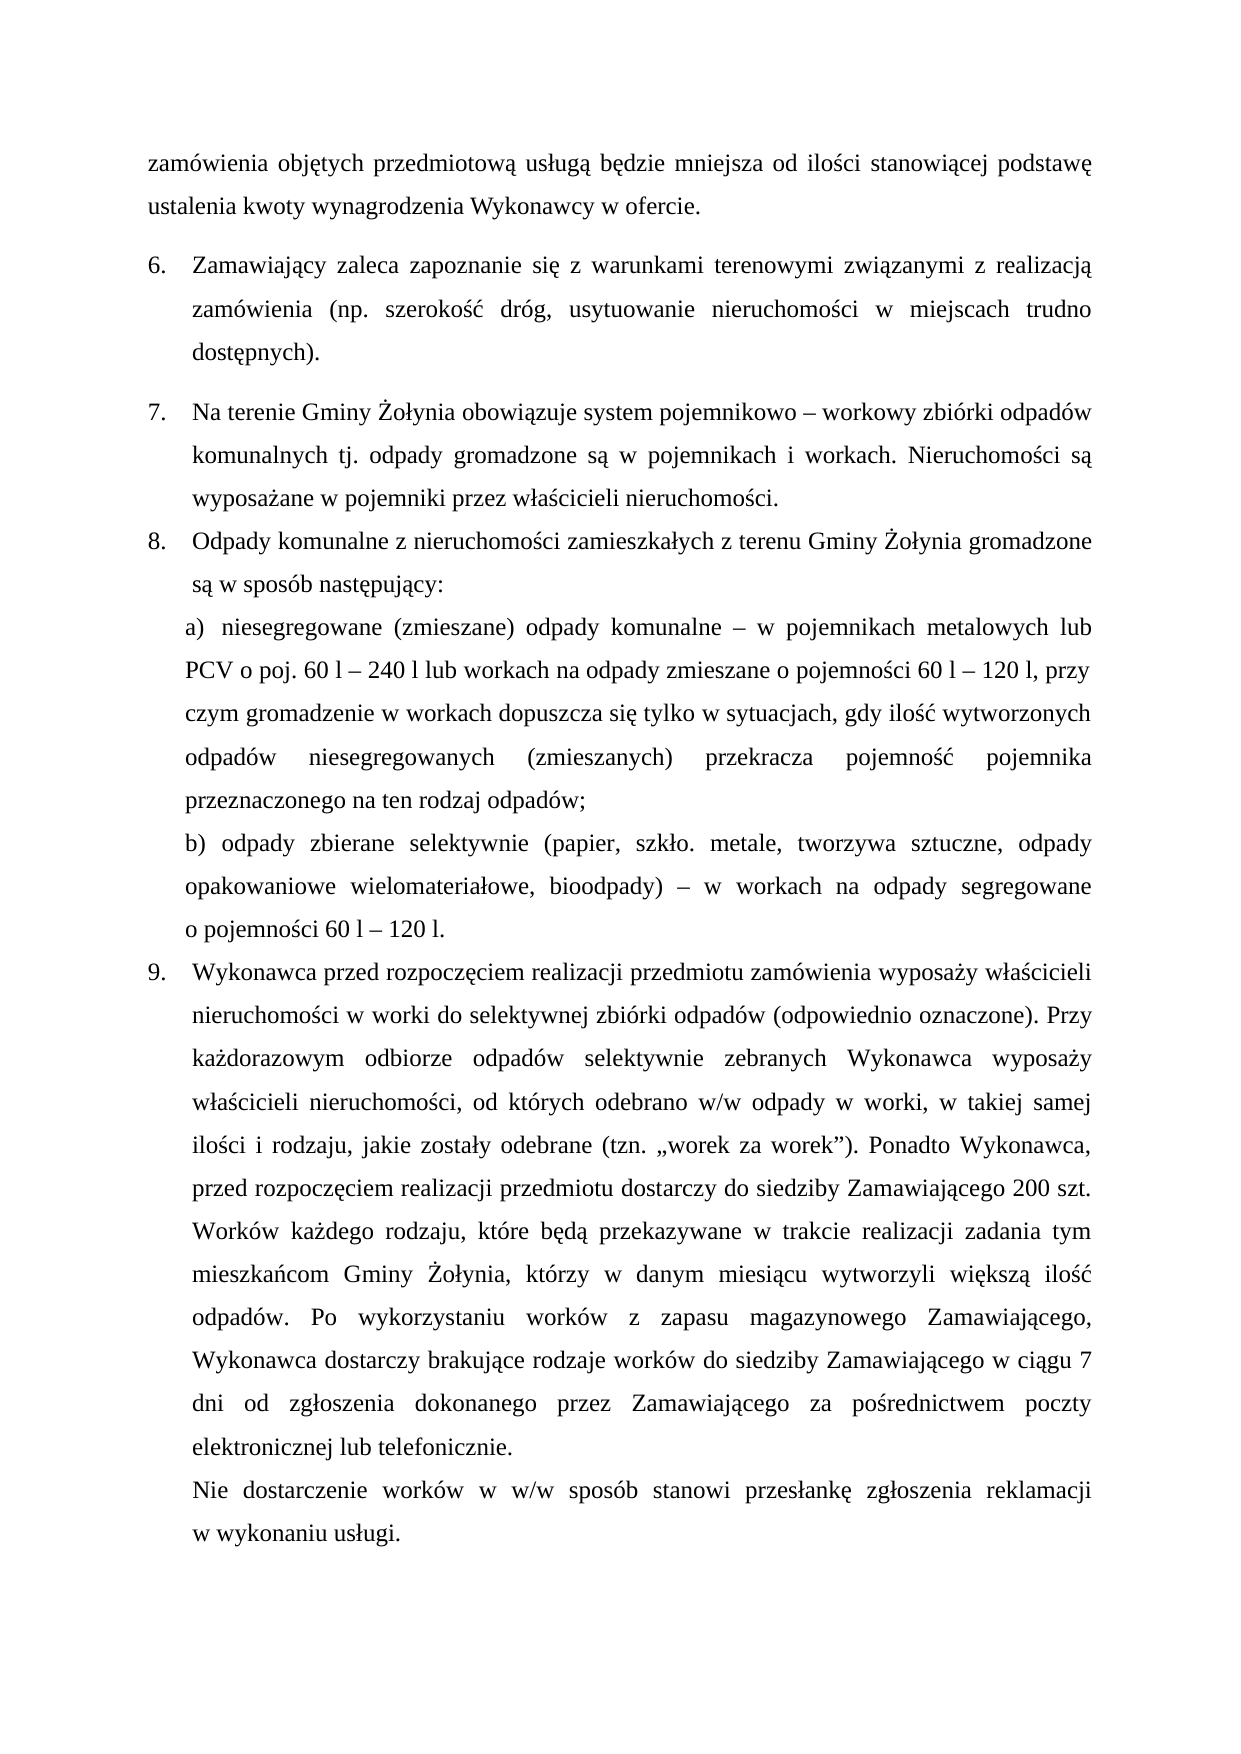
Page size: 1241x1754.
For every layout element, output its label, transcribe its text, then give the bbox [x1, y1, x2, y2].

list Odpady komunalne z nieruchomości zamieszkałych z terenu Gminy Żołynia gromadzone są w sposób następujący: [148, 526, 1093, 598]
list niesegregowane (zmieszane) odpady komunalne – w pojemnikach metalowych lub PCV o poj. 60 l – 240 l lub workach na odpady zmieszane o pojemności 60 l – 120 l, przy czym gromadzenie w workach dopuszcza się tylko w sytuacjach, gdy ilość wytworzonych odpadów niesegregowanych (zmieszanych) przekracza pojemność pojemnika przeznaczonego na ten rodzaj odpadów; [185, 612, 1093, 813]
list Wykonawca przed rozpoczęciem realizacji przedmiotu zamówienia wyposaży właścicieli nieruchomości w worki do selektywnej zbiórki odpadów (odpowiednio oznaczone). Przy każdorazowym odbiorze odpadów selektywnie zebranych Wykonawca wyposaży właścicieli nieruchomości, od których odebrano w/w odpady w worki, w takiej samej ilości i rodzaju, jakie zostały odebrane (tzn. „worek za worek”). Ponadto Wykonawca, przed rozpoczęciem realizacji przedmiotu dostarczy do siedziby Zamawiającego 200 szt. Worków każdego rodzaju, które będą przekazywane w trakcie realizacji zadania tym mieszkańcom Gminy Żołynia, którzy w danym miesiącu wytworzyli większą ilość odpadów. Po wykorzystaniu worków z zapasu magazynowego Zamawiającego, Wykonawca dostarczy brakujące rodzaje worków do siedziby Zamawiającego w ciągu 7 dni od zgłoszenia dokonanego przez Zamawiającego za pośrednictwem poczty elektronicznej lub telefonicznie. [148, 957, 1093, 1460]
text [148, 148, 1093, 219]
list Nie dostarczenie worków w w/w sposób stanowi przesłankę zgłoszenia reklamacji w wykonaniu usługi. [192, 1475, 1093, 1547]
list Zamawiający zaleca zapoznanie się z warunkami terenowymi związanymi z realizacją zamówienia (np. szerokość dróg, usytuowanie nieruchomości w miejscach trudno dostępnych). [148, 251, 1093, 366]
list Na terenie Gminy Żołynia obowiązuje system pojemnikowo – workowy zbiórki odpadów komunalnych tj. odpady gromadzone są w pojemnikach i workach. Nieruchomości są wyposażane w pojemniki przez właścicieli nieruchomości. [148, 397, 1093, 512]
list odpady zbierane selektywnie (papier, szkło. metale, tworzywa sztuczne, odpady opakowaniowe wielomateriałowe, bioodpady) – w workach na odpady segregowane o pojemności 60 l – 120 l. [185, 828, 1093, 943]
